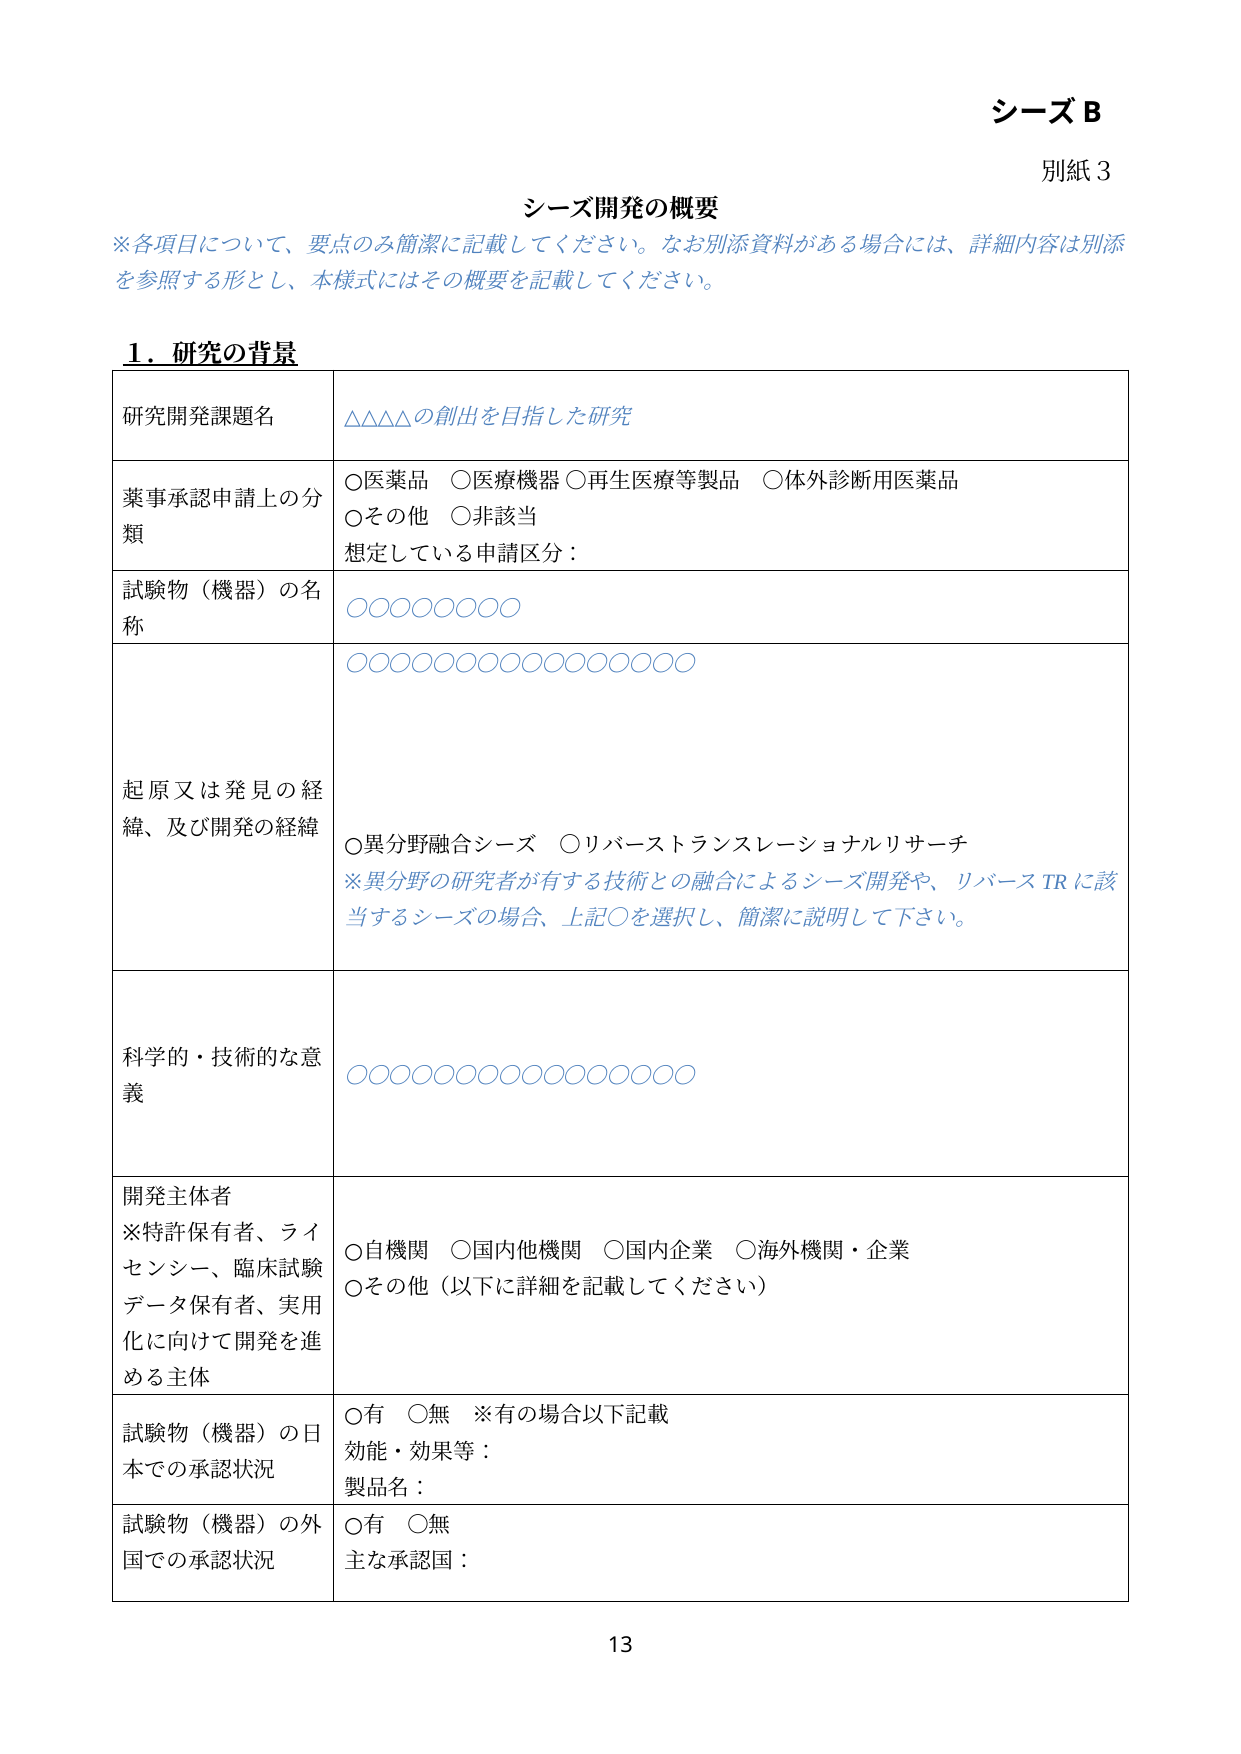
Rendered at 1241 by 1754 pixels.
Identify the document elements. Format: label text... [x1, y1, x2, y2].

table_header １．研究の背景 [112, 333, 1128, 369]
text シーズ開発の概要 [112, 188, 1128, 224]
table_cell 〇〇〇〇〇〇〇〇〇〇〇〇〇〇〇〇 異分野融合シーズ リバーストランスレーショナルリサーチ ※異分野の研究者が有する技術との融合によるシーズ開発や、リバースTRに該当するシーズの場合、上記○を選択し、簡潔に説明して下さい。 [334, 644, 1128, 970]
table_cell 薬事承認申請上の分類 [113, 461, 333, 569]
table_cell 起原又は発見の経緯、及び開発の経緯 [113, 644, 333, 970]
table_cell 開発主体者 ※特許保有者、ライセンシー、臨床試験データ保有者、実用化に向けて開発を進める主体 [113, 1177, 333, 1394]
text ※各項目について、要点のみ簡潔に記載してください。なお別添資料がある場合には、詳細内容は別添を参照する形とし、本様式にはその概要を記載してください。 [112, 224, 1128, 297]
text 別紙３ [112, 152, 1116, 188]
table_cell 科学的・技術的な意義 [113, 971, 333, 1176]
table_cell △△△△の創出を目指した研究 [334, 371, 1128, 460]
table_cell 医薬品 医療機器 再生医療等製品 体外診断用医薬品 その他 非該当 想定している申請区分： [334, 461, 1128, 569]
table_cell 研究開発課題名 [113, 371, 333, 460]
table_cell 試験物（機器）の日本での承認状況 [113, 1395, 333, 1504]
table_cell 試験物（機器）の外国での承認状況 [113, 1505, 333, 1601]
table_cell 試験物（機器）の名称 [113, 571, 333, 643]
table_cell 有 無 ※有の場合以下記載 効能・効果等： 製品名： [334, 1395, 1128, 1504]
table_cell 自機関 国内他機関 国内企業 海外機関・企業 その他（以下に詳細を記載してください） [334, 1177, 1128, 1394]
table_cell 〇〇〇〇〇〇〇〇〇〇〇〇〇〇〇〇 [334, 971, 1128, 1176]
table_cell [334, 1505, 1128, 1601]
table_cell 〇〇〇〇〇〇〇〇 [334, 571, 1128, 643]
